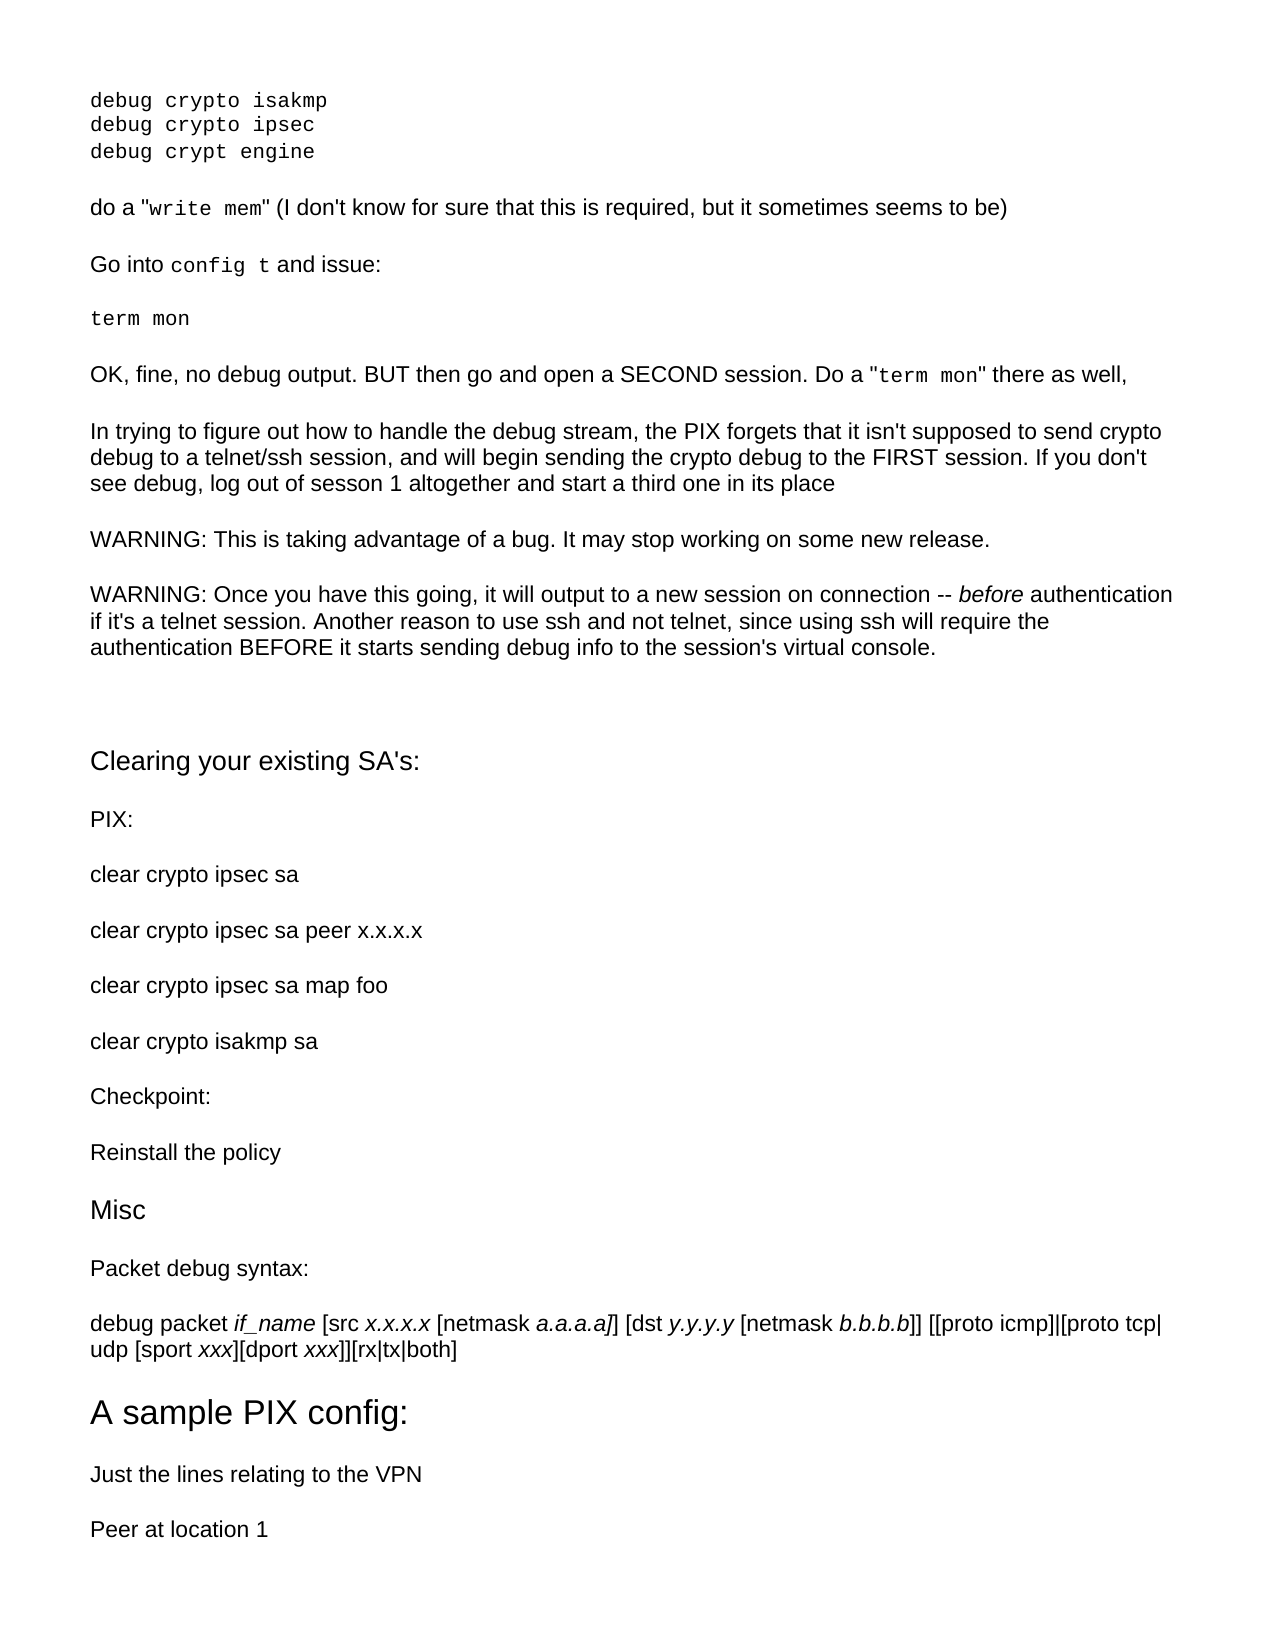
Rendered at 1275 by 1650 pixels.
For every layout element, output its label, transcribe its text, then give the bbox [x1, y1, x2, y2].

text In trying to figure out how to handle the debug stream, the PIX forgets that it isn't supposed to send crypto debug to a telnet/ssh session, and will begin sending the crypto debug to the FIRST session. If you don't see debug, log out of sesson 1 altogether and start a third one in its place [90, 418, 1185, 497]
text Packet debug syntax: [90, 1254, 1185, 1281]
text clear crypto ipsec sa map foo [90, 972, 1185, 998]
text Just the lines relating to the VPN [90, 1461, 1185, 1487]
text debug crypto isakmp debug crypto ipsec debug crypt engine [90, 90, 1185, 165]
text Checkpoint: [90, 1083, 1185, 1109]
text clear crypto ipsec sa peer x.x.x.x [90, 917, 1185, 943]
text OK, fine, no debug output. BUT then go and open a SECOND session. Do a "term mon" there as well, [90, 361, 1185, 388]
text term mon [90, 308, 1185, 332]
text WARNING: Once you have this going, it will output to a new session on connection -- before authentication if it's a telnet session. Another reason to use ssh and not telnet, since using ssh will require the authentication BEFORE it starts sending debug info to the session's virtual console. [90, 581, 1185, 660]
text WARNING: This is taking advantage of a bug. It may stop working on some new release. [90, 526, 1185, 552]
text Go into config t and issue: [90, 251, 1185, 279]
text debug packet if_name [src x.x.x.x [netmask a.a.a.a]] [dst y.y.y.y [netmask b.b.b.b]] [[proto icmp]|[proto tcp|udp [sport xxx][dport xxx]][rx|tx|both] [90, 1310, 1185, 1363]
text clear crypto ipsec sa [90, 861, 1185, 887]
text Reinstall the policy [90, 1139, 1185, 1165]
text Misc [90, 1194, 1185, 1225]
text clear crypto isakmp sa [90, 1028, 1185, 1054]
text A sample PIX config: [90, 1392, 1185, 1432]
text do a "write mem" (I don't know for sure that this is required, but it sometimes seems to be) [90, 194, 1185, 222]
text Peer at location 1 [90, 1516, 1185, 1543]
text Clearing your existing SA's: [90, 745, 1185, 776]
text PIX: [90, 806, 1185, 832]
